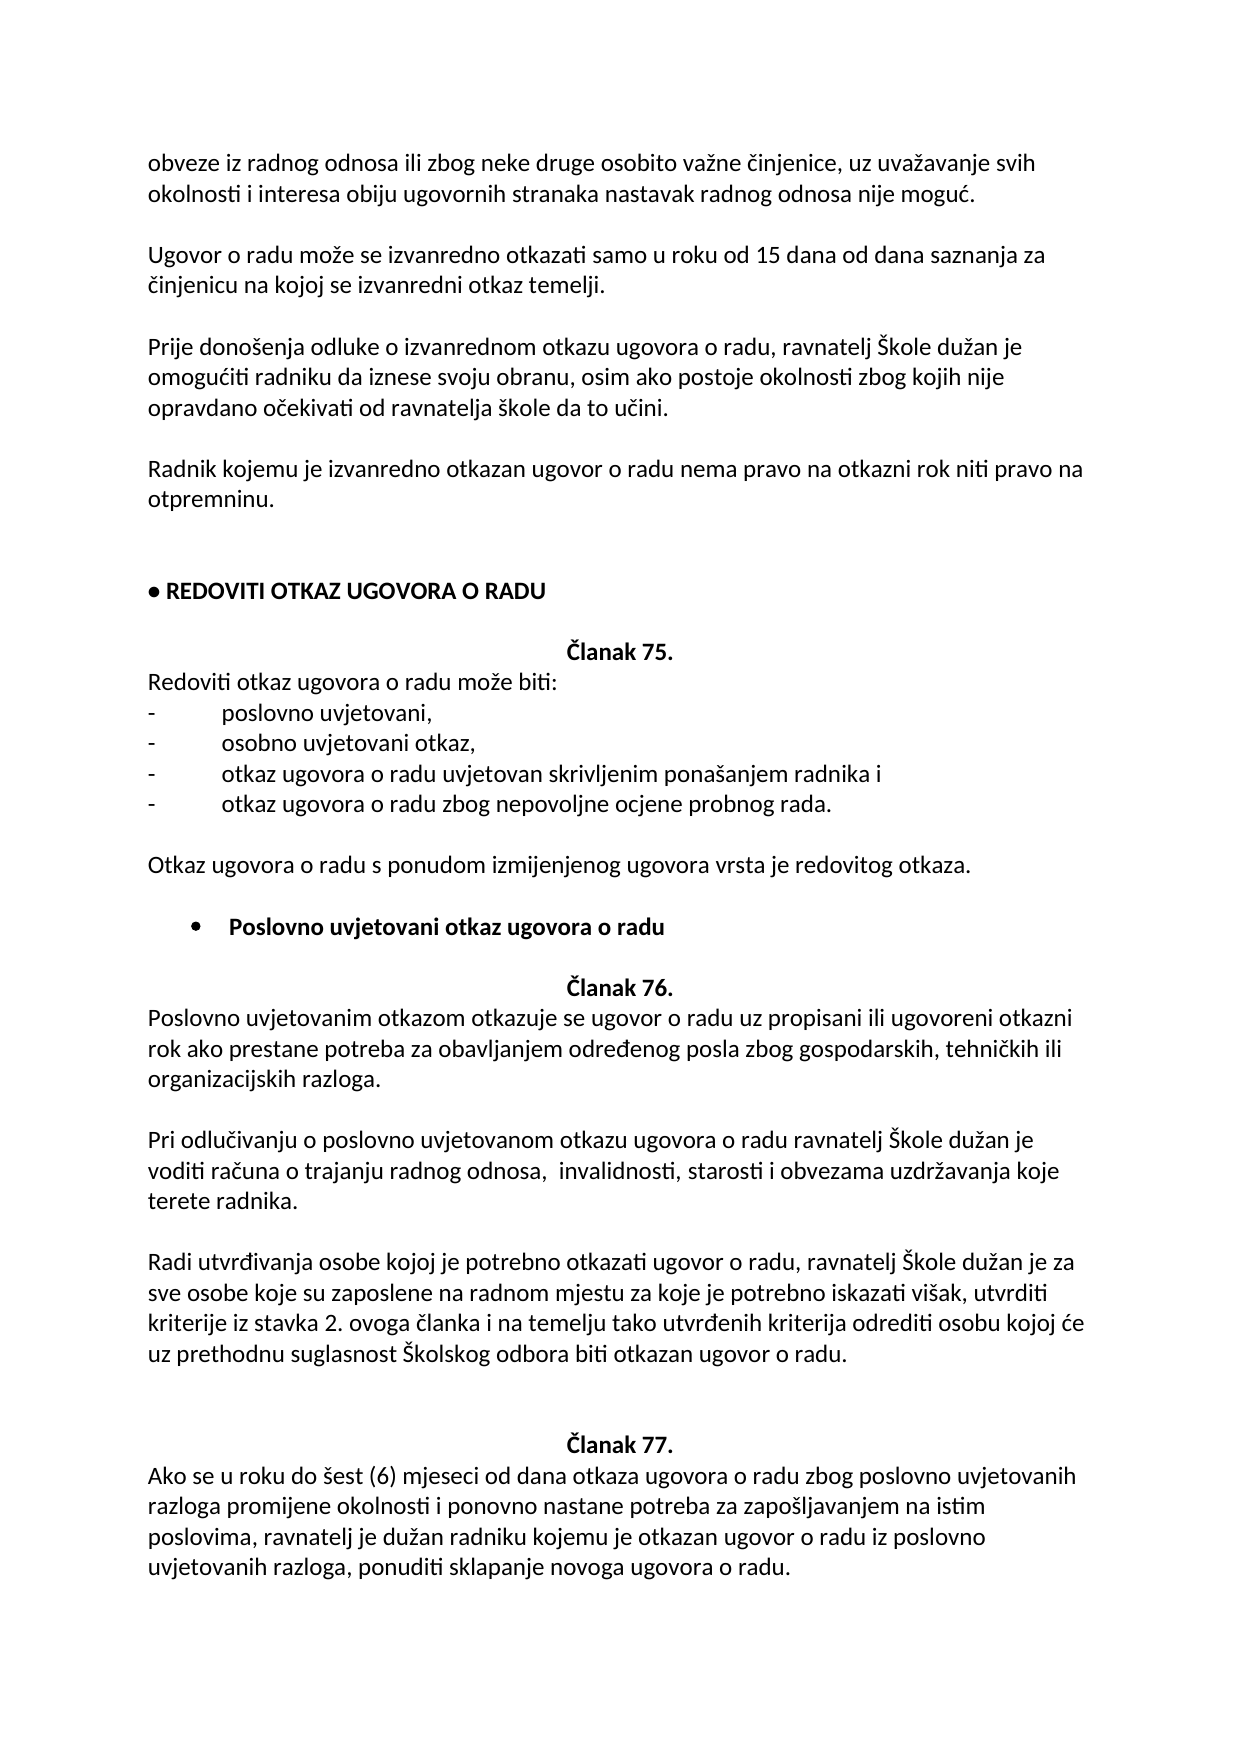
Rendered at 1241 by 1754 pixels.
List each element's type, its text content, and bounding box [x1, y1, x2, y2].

text Radnik kojemu je izvanredno otkazan ugovor o radu nema pravo na otkazni rok niti pravo na otpremninu. [148, 453, 1093, 514]
text Ugovor o radu može se izvanredno otkazati samo u roku od 15 dana od dana saznanja za činjenicu na kojoj se izvanredni otkaz temelji. [148, 239, 1093, 300]
text Članak 76. [148, 972, 1093, 1002]
text Članak 77. [148, 1429, 1093, 1460]
text Otkaz ugovora o radu s ponudom izmijenjenog ugovora vrsta je redovitog otkaza. [148, 849, 1093, 880]
text Redoviti otkaz ugovora o radu može biti: [148, 666, 1093, 697]
text Članak 75. [148, 636, 1093, 666]
text Prije donošenja odluke o izvanrednom otkazu ugovora o radu, ravnatelj Škole dužan je omogućiti radniku da iznese svoju obranu, osim ako postoje okolnosti zbog kojih nije opravdano očekivati od ravnatelja škole da to učini. [148, 331, 1093, 422]
text Ako se u roku do šest (6) mjeseci od dana otkaza ugovora o radu zbog poslovno uvjetovanih razloga promijene okolnosti i ponovno nastane potreba za zapošljavanjem na istim poslovima, ravnatelj je dužan radniku kojemu je otkazan ugovor o radu iz poslovno uvjetovanih razloga, ponuditi sklapanje novoga ugovora o radu. [148, 1460, 1093, 1582]
text - otkaz ugovora o radu uvjetovan skrivljenim ponašanjem radnika i [148, 758, 1093, 788]
text - otkaz ugovora o radu zbog nepovoljne ocjene probnog rada. [148, 788, 1093, 819]
text • REDOVITI OTKAZ UGOVORA O RADU [148, 575, 1093, 605]
text - osobno uvjetovani otkaz, [148, 727, 1093, 758]
list Poslovno uvjetovani otkaz ugovora o radu [191, 911, 1093, 941]
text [148, 148, 1093, 209]
text Poslovno uvjetovanim otkazom otkazuje se ugovor o radu uz propisani ili ugovoreni otkazni rok ako prestane potreba za obavljanjem određenog posla zbog gospodarskih, tehničkih ili organizacijskih razloga. [148, 1002, 1093, 1094]
text - poslovno uvjetovani, [148, 697, 1093, 727]
text Pri odlučivanju o poslovno uvjetovanom otkazu ugovora o radu ravnatelj Škole dužan je voditi računa o trajanju radnog odnosa, invalidnosti, starosti i obvezama uzdržavanja koje terete radnika. [148, 1124, 1093, 1216]
text Radi utvrđivanja osobe kojoj je potrebno otkazati ugovor o radu, ravnatelj Škole dužan je za sve osobe koje su zaposlene na radnom mjestu za koje je potrebno iskazati višak, utvrditi kriterije iz stavka 2. ovoga članka i na temelju tako utvrđenih kriterija odrediti osobu kojoj će uz prethodnu suglasnost Školskog odbora biti otkazan ugovor o radu. [148, 1246, 1093, 1368]
